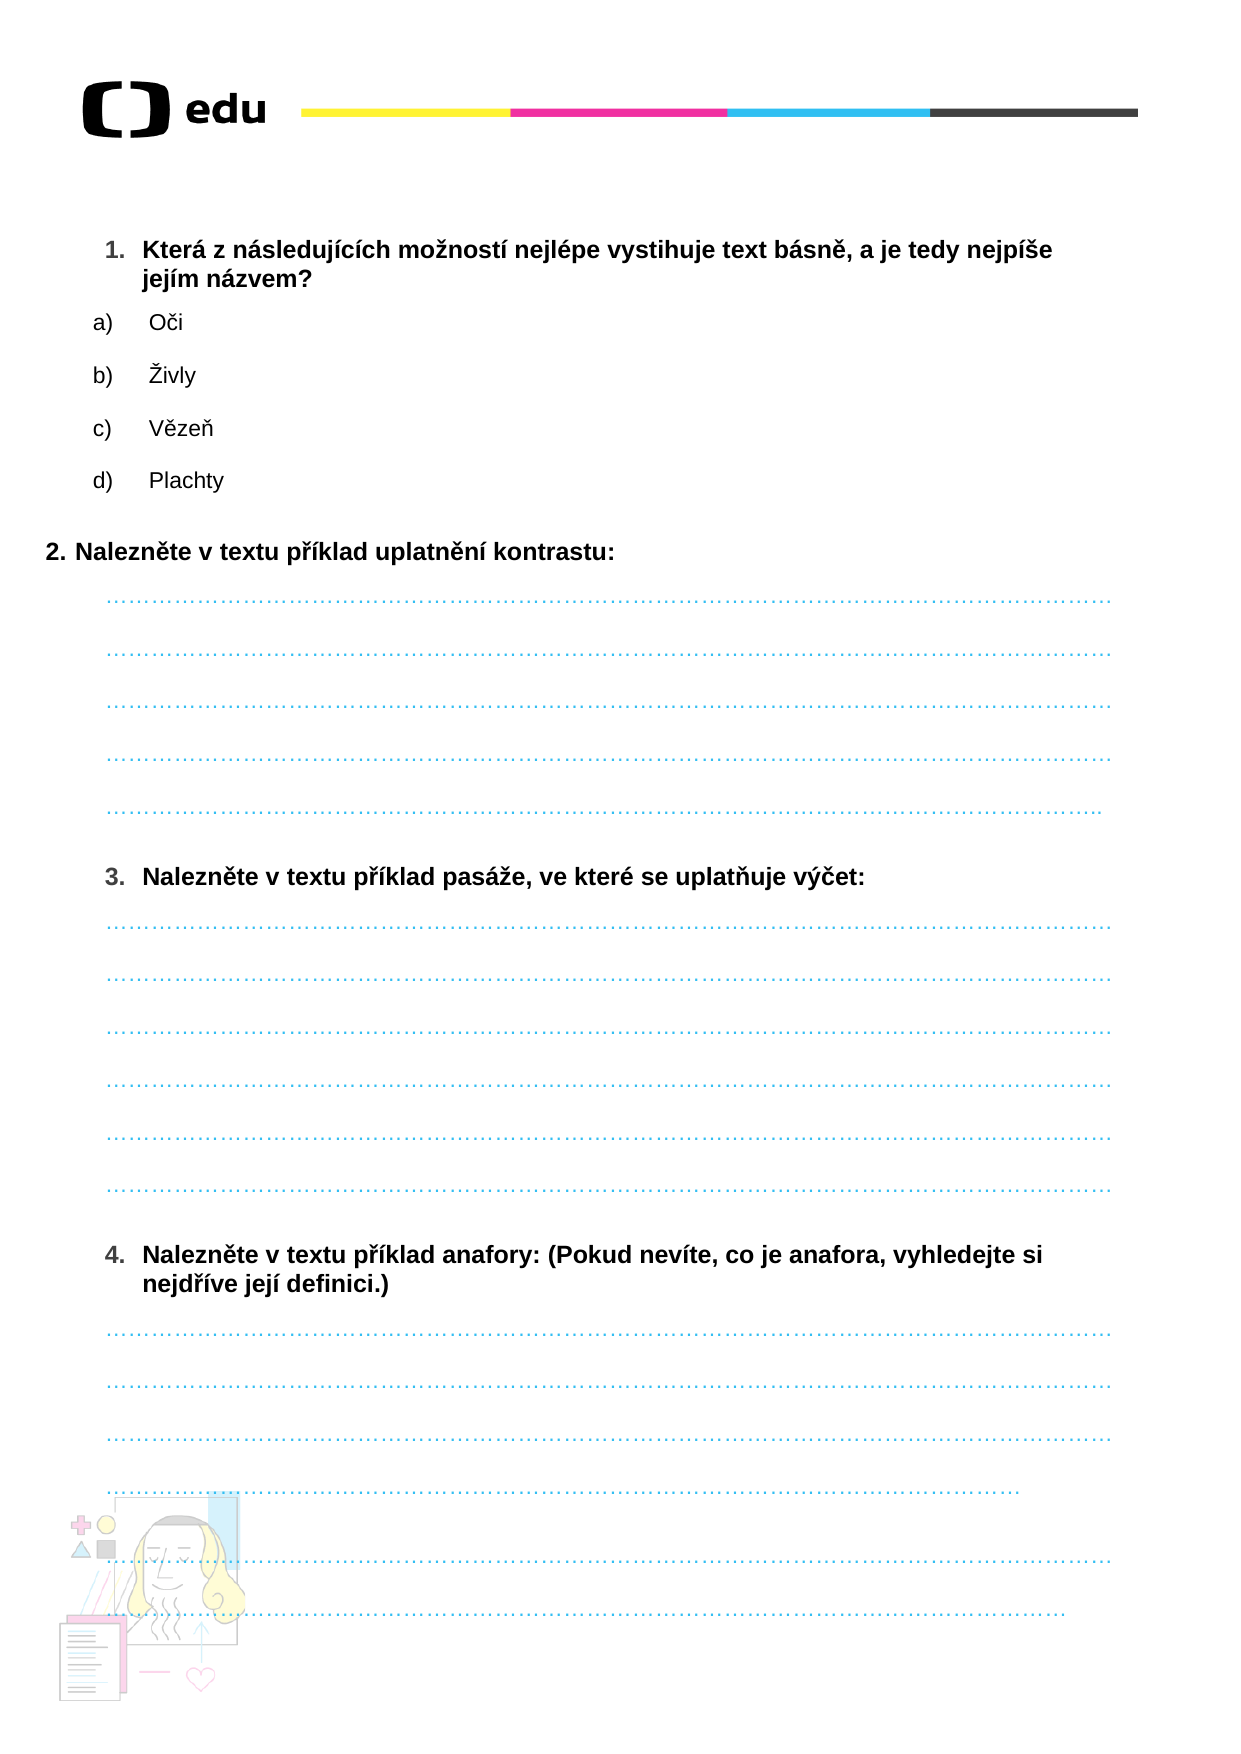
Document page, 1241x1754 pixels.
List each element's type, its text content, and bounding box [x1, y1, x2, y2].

list Nalezněte v textu příklad anafory: (Pokud nevíte, co je anafora, vyhledejte si nejdříve její definici.) [104, 1241, 1110, 1298]
list Oči [93, 309, 1124, 335]
list Vězeň [93, 414, 1124, 441]
picture [75, 73, 1150, 168]
text ……………………………………………………………………………………………………………………………………………………………………………………………………………………………………………………………………………………………………………………………………………………………………………………………………………………………………………………………………………………………………………………………………………………………………………………………………………………………………………………………………………………………………………………………… [104, 908, 1125, 1197]
list Plachty [93, 467, 1124, 493]
list Nalezněte v textu příklad pasáže, ve které se uplatňuje výčet: [104, 862, 1110, 891]
list Která z následujících možností nejlépe vystihuje text básně, a je tedy nejpíše jejím názvem? [104, 235, 1110, 292]
list Živly [93, 362, 1124, 388]
picture [58, 1491, 246, 1701]
text ………………………………………………………………………………………………………………………………………………………………………………………………………………………………………………………………………………………………………………………………………………………………………………………………………………………………………………………………………… [104, 1315, 1125, 1499]
text …………………………………………………………………………………………………………………………………………………………………………………………………………………………………… [104, 1542, 1125, 1621]
list Nalezněte v textu příklad uplatnění kontrastu: [45, 537, 1110, 565]
text ……………………………………………………………………………………………………………………………………………………………………………………………………………………………………………………………………………………………………………………………………………………………………………………………………………………………………………………………………………………………………………………………………………………………………………………………………….. [104, 582, 1125, 819]
